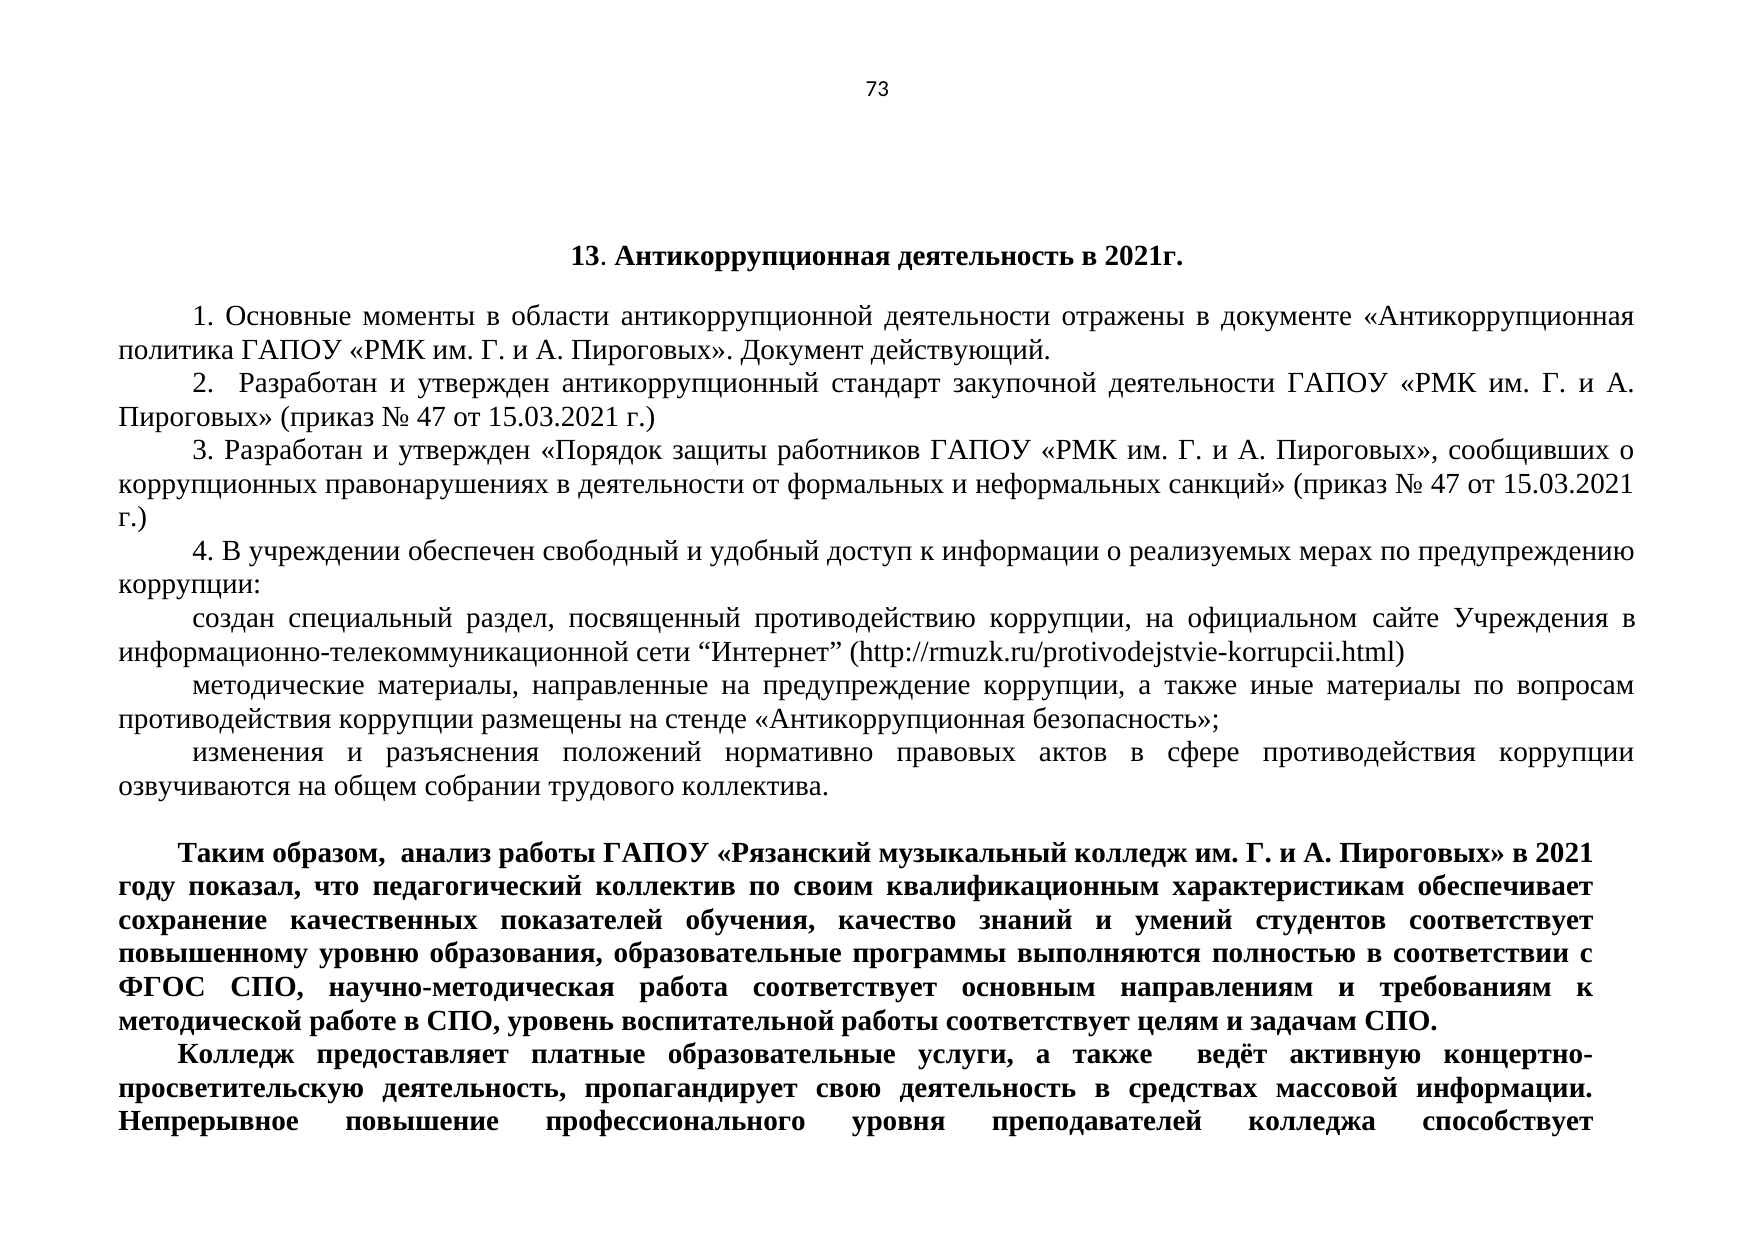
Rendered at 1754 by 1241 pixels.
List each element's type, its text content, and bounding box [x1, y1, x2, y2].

text 1. Основные моменты в области антикоррупционной деятельности отражены в документе «Антикоррупционная политика ГАПОУ «РМК им. Г. и А. Пироговых». Документ действующий. [118, 298, 1636, 365]
text создан специальный раздел, посвященный противодействию коррупции, на официальном сайте Учреждения в информационно-телекоммуникационной сети “Интернет” (http://rmuzk.ru/protivodejstvie-korrupcii.html) [118, 600, 1636, 667]
text изменения и разъяснения положений нормативно правовых актов в сфере противодействия коррупции озвучиваются на общем собрании трудового коллектива. [118, 734, 1636, 801]
text 4. В учреждении обеспечен свободный и удобный доступ к информации о реализуемых мерах по предупреждению коррупции: [118, 533, 1636, 600]
text 13. Антикоррупционная деятельность в 2021г. [118, 237, 1636, 272]
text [118, 1036, 1594, 1137]
text 2. Разработан и утвержден антикоррупционный стандарт закупочной деятельности ГАПОУ «РМК им. Г. и А. Пироговых» (приказ № 47 от 15.03.2021 г.) [118, 365, 1636, 432]
text 3. Разработан и утвержден «Порядок защиты работников ГАПОУ «РМК им. Г. и А. Пироговых», сообщивших о коррупционных правонарушениях в деятельности от формальных и неформальных санкций» (приказ № 47 от 15.03.2021 г.) [118, 432, 1636, 533]
text методические материалы, направленные на предупреждение коррупции, а также иные материалы по вопросам противодействия коррупции размещены на стенде «Антикоррупционная безопасность»; [118, 667, 1636, 734]
text Таким образом, анализ работы ГАПОУ «Рязанский музыкальный колледж им. Г. и А. Пироговых» в 2021 году показал, что педагогический коллектив по своим квалификационным характеристикам обеспечивает сохранение качественных показателей обучения, качество знаний и умений студентов соответствует повышенному уровню образования, образовательные программы выполняются полностью в соответствии с ФГОС СПО, научно-методическая работа соответствует основным направлениям и требованиям к методической работе в СПО, уровень воспитательной работы соответствует целям и задачам СПО. [118, 835, 1594, 1036]
